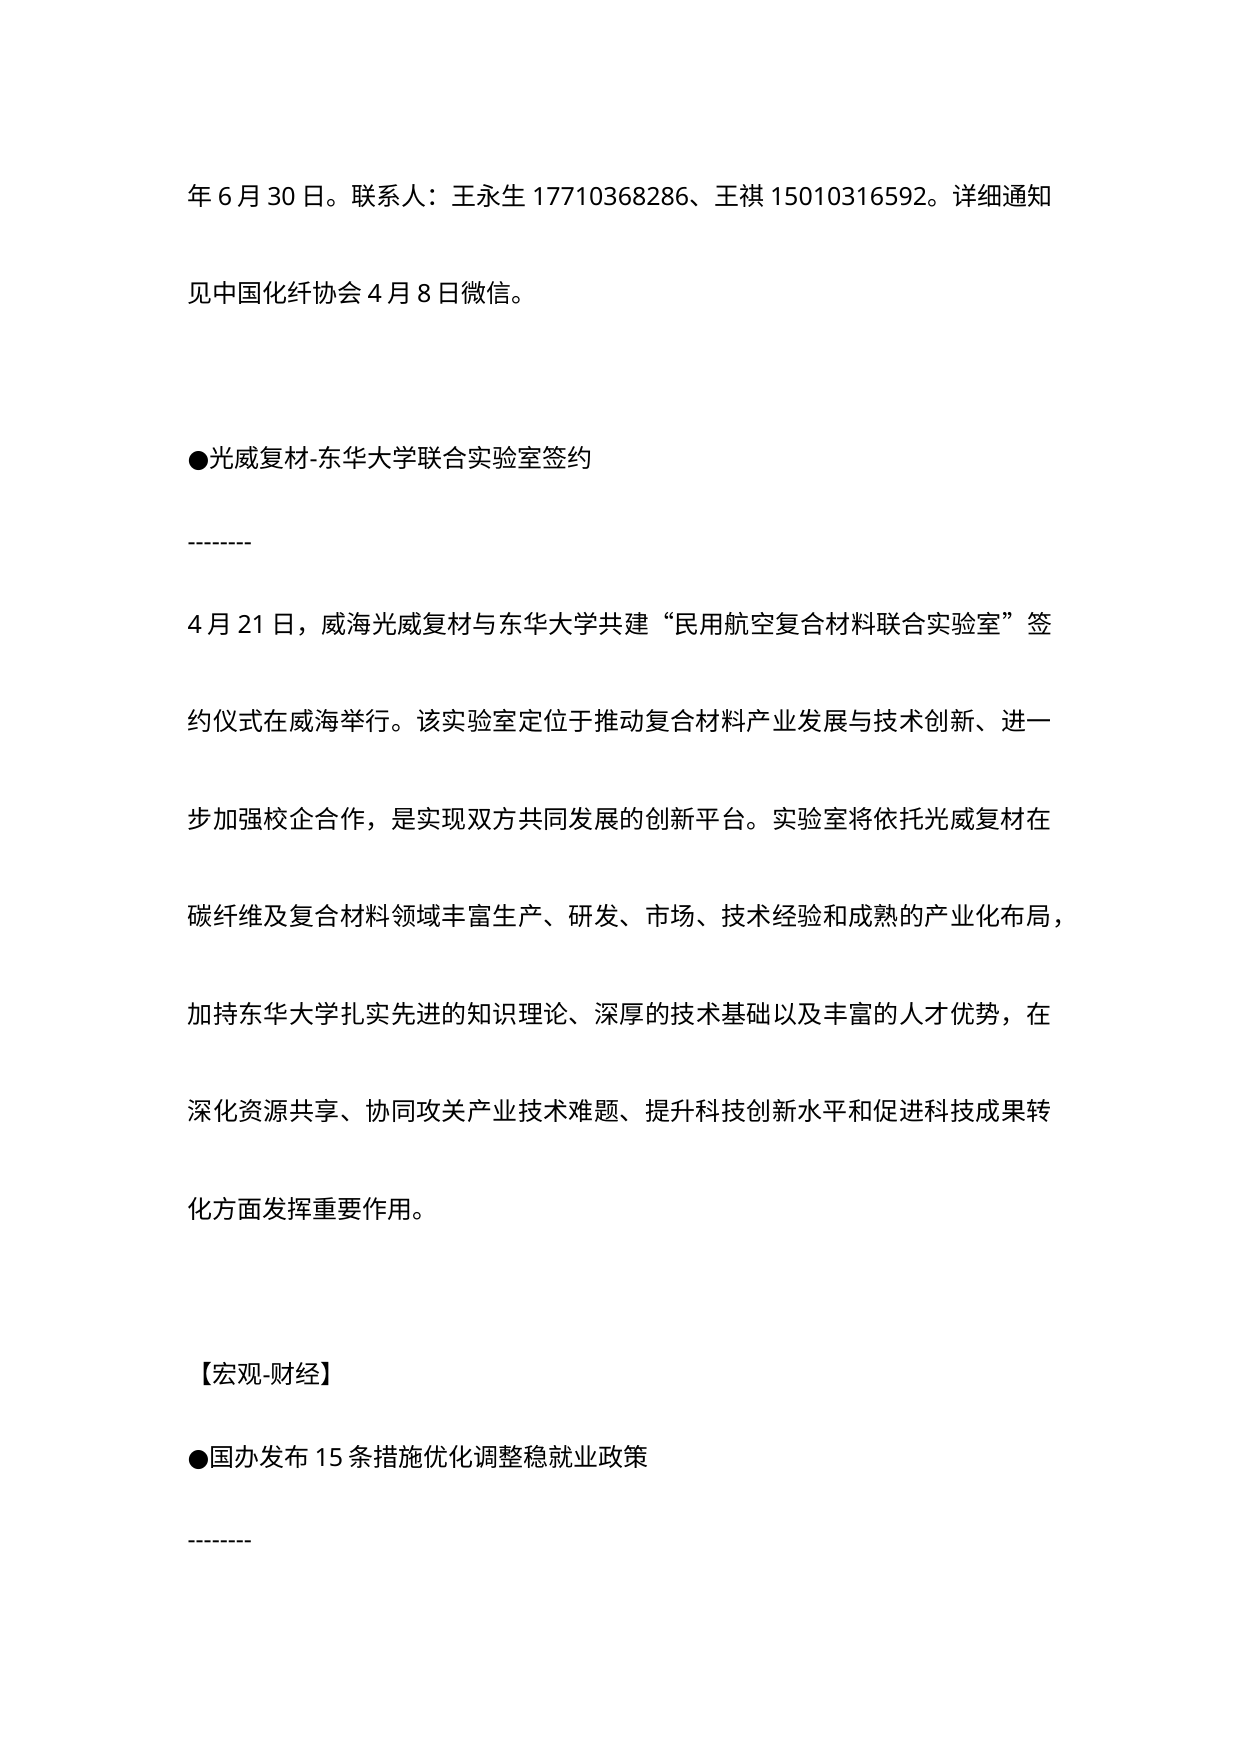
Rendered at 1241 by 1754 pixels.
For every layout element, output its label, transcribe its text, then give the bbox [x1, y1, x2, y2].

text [187, 162, 1053, 324]
text ●国办发布15条措施优化调整稳就业政策 [187, 1423, 1053, 1488]
text 【宏观-财经】 [187, 1340, 1053, 1405]
text -------- [187, 508, 1053, 573]
text 4月21日，威海光威复材与东华大学共建“民用航空复合材料联合实验室”签约仪式在威海举行。该实验室定位于推动复合材料产业发展与技术创新、进一步加强校企合作，是实现双方共同发展的创新平台。实验室将依托光威复材在碳纤维及复合材料领域丰富生产、研发、市场、技术经验和成熟的产业化布局，加持东华大学扎实先进的知识理论、深厚的技术基础以及丰富的人才优势，在深化资源共享、协同攻关产业技术难题、提升科技创新水平和促进科技成果转化方面发挥重要作用。 [187, 590, 1053, 1240]
text -------- [187, 1506, 1053, 1571]
text ●光威复材-东华大学联合实验室签约 [187, 424, 1053, 489]
